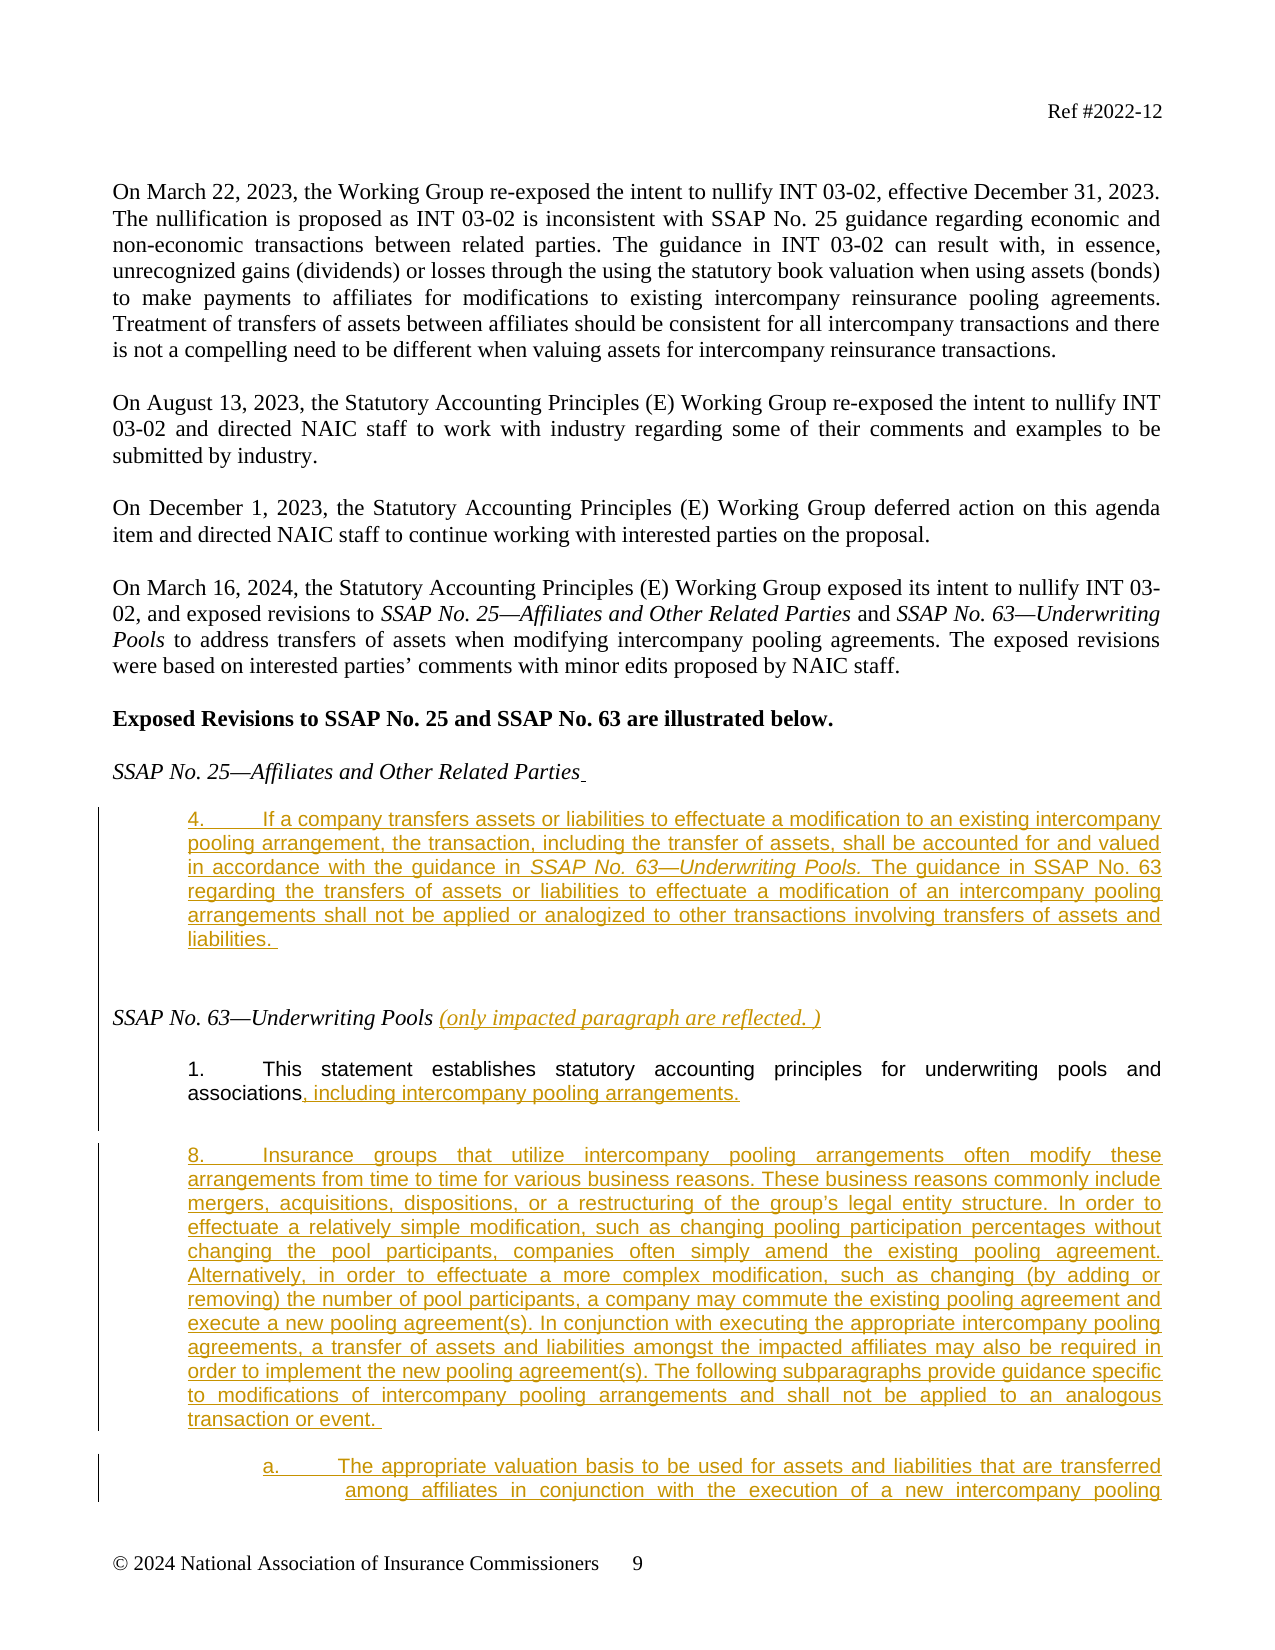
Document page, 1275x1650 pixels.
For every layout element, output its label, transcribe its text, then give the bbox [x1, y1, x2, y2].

list On March 16, 2024, the Statutory Accounting Principles (E) Working Group exposed its intent to nullify INT 03-02, and exposed revisions to SSAP No. 25—Affiliates and Other Related Parties and SSAP No. 63—Underwriting Pools to address transfers of assets when modifying intercompany pooling agreements. The exposed revisions were based on interested parties’ comments with minor edits proposed by NAIC staff. [112, 573, 1162, 679]
list SSAP No. 25—Affiliates and Other Related Parties [112, 758, 1162, 784]
list SSAP No. 63—Underwriting Pools [112, 1004, 1162, 1030]
text Exposed Revisions to SSAP No. 25 and SSAP No. 63 are illustrated below. [112, 705, 1162, 732]
text On March 22, 2023, the Working Group re-exposed the intent to nullify INT 03-02, effective December 31, 2023. The nullification is proposed as INT 03-02 is inconsistent with SSAP No. 25 guidance regarding economic and non-economic transactions between related parties. The guidance in INT 03-02 can result with, in essence, unrecognized gains (dividends) or losses through the using the statutory book valuation when using assets (bonds) to make payments to affiliates for modifications to existing intercompany reinsurance pooling agreements. Treatment of transfers of assets between affiliates should be consistent for all intercompany transactions and there is not a compelling need to be different when valuing assets for intercompany reinsurance transactions. [112, 178, 1162, 363]
text On August 13, 2023, the Statutory Accounting Principles (E) Working Group re-exposed the intent to nullify INT 03-02 and directed NAIC staff to work with industry regarding some of their comments and examples to be submitted by industry. [112, 389, 1162, 468]
text 1. This statement establishes statutory accounting principles for underwriting pools and associations [187, 1056, 1162, 1104]
text On December 1, 2023, the Statutory Accounting Principles (E) Working Group deferred action on this agenda item and directed NAIC staff to continue working with interested parties on the proposal. [112, 494, 1162, 547]
